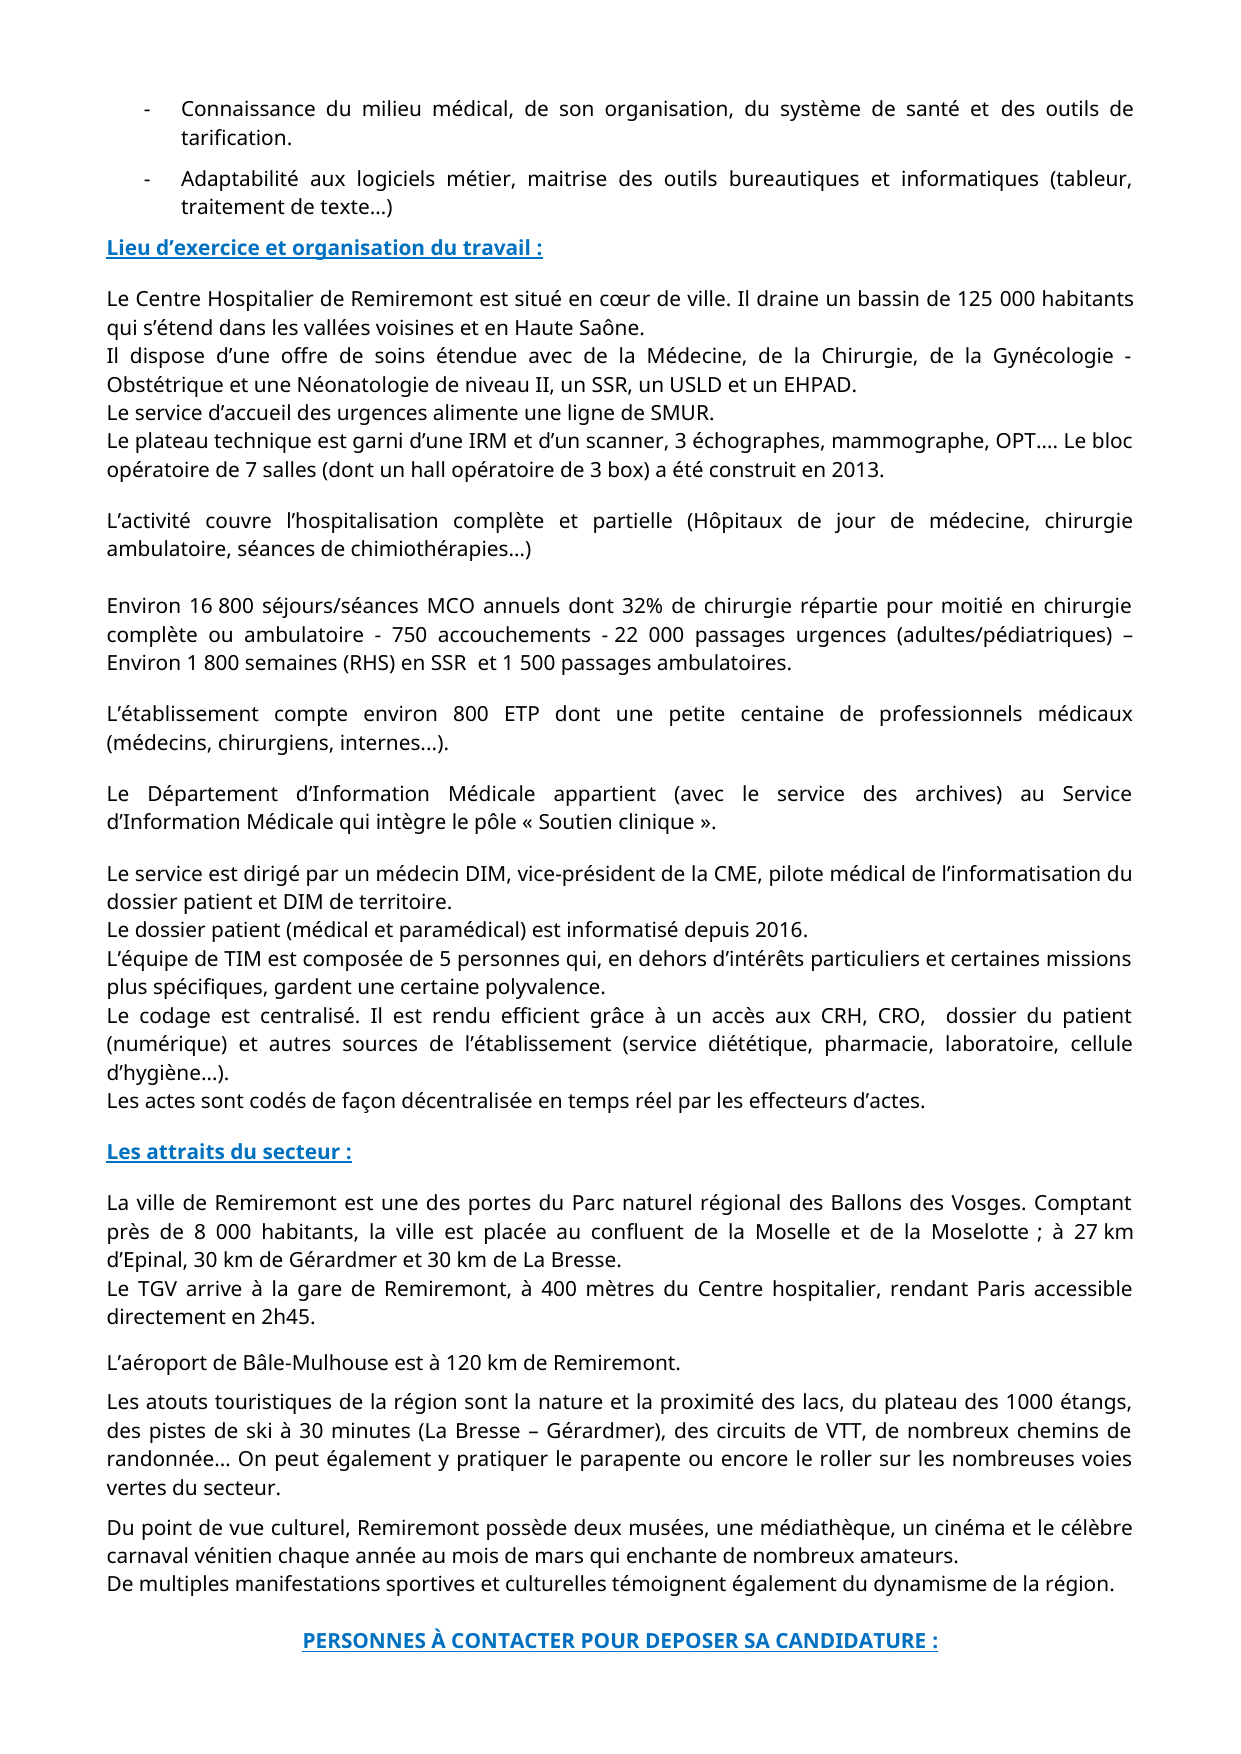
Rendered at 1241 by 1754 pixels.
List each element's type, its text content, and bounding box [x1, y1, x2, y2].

text Lieu d’exercice et organisation du travail : [106, 233, 1134, 262]
text PERSONNES À CONTACTER POUR DEPOSER SA CANDIDATURE : [106, 1626, 1134, 1655]
text Les attraits du secteur : [106, 1137, 1134, 1166]
text Le codage est centralisé. Il est rendu efficient grâce à un accès aux CRH, CRO, dossier du patient (numérique) et autres sources de l’établissement (service diététique, pharmacie, laboratoire, cellule d’hygiène…). [106, 1001, 1134, 1086]
text Le TGV arrive à la gare de Remiremont, à 400 mètres du Centre hospitalier, rendant Paris accessible directement en 2h45. [106, 1274, 1134, 1331]
text Le Département d’Information Médicale appartient (avec le service des archives) au Service d’Information Médicale qui intègre le pôle « Soutien clinique ». [106, 779, 1134, 836]
text Environ 16 800 séjours/séances MCO annuels dont 32% de chirurgie répartie pour moitié en chirurgie complète ou ambulatoire - 750 accouchements - 22 000 passages urgences (adultes/pédiatriques) – Environ 1 800 semaines (RHS) en SSR et 1 500 passages ambulatoires. [106, 591, 1134, 677]
text L’activité couvre l’hospitalisation complète et partielle (Hôpitaux de jour de médecine, chirurgie ambulatoire, séances de chimiothérapies…) [106, 506, 1134, 563]
text Le service d’accueil des urgences alimente une ligne de SMUR. [106, 398, 1134, 427]
text Les actes sont codés de façon décentralisée en temps réel par les effecteurs d’actes. [106, 1086, 1134, 1114]
text La ville de Remiremont est une des portes du Parc naturel régional des Ballons des Vosges. Comptant près de 8 000 habitants, la ville est placée au confluent de la Moselle et de la Moselotte ; à 27 km d’Epinal, 30 km de Gérardmer et 30 km de La Bresse. [106, 1188, 1134, 1274]
text De multiples manifestations sportives et culturelles témoignent également du dynamisme de la région. [106, 1569, 1134, 1598]
text Du point de vue culturel, Remiremont possède deux musées, une médiathèque, un cinéma et le célèbre carnaval vénitien chaque année au mois de mars qui enchante de nombreux amateurs. [106, 1513, 1134, 1569]
text Les atouts touristiques de la région sont la nature et la proximité des lacs, du plateau des 1000 étangs, des pistes de ski à 30 minutes (La Bresse – Gérardmer), des circuits de VTT, de nombreux chemins de randonnée… On peut également y pratiquer le parapente ou encore le roller sur les nombreuses voies vertes du secteur. [106, 1387, 1134, 1501]
text Le service est dirigé par un médecin DIM, vice-président de la CME, pilote médical de l’informatisation du dossier patient et DIM de territoire. [106, 859, 1134, 916]
text L’aéroport de Bâle-Mulhouse est à 120 km de Remiremont. [106, 1348, 1134, 1376]
text L’établissement compte environ 800 ETP dont une petite centaine de professionnels médicaux (médecins, chirurgiens, internes...). [106, 699, 1134, 756]
text Le dossier patient (médical et paramédical) est informatisé depuis 2016. [106, 916, 1134, 944]
list Adaptabilité aux logiciels métier, maitrise des outils bureautiques et informatiques (tableur, traitement de texte…) [143, 164, 1134, 221]
text L’équipe de TIM est composée de 5 personnes qui, en dehors d’intérêts particuliers et certaines missions plus spécifiques, gardent une certaine polyvalence. [106, 944, 1134, 1001]
text Le plateau technique est garni d’une IRM et d’un scanner, 3 échographes, mammographe, OPT…. Le bloc opératoire de 7 salles (dont un hall opératoire de 3 box) a été construit en 2013. [106, 427, 1134, 483]
text Il dispose d’une offre de soins étendue avec de la Médecine, de la Chirurgie, de la Gynécologie - Obstétrique et une Néonatologie de niveau II, un SSR, un USLD et un EHPAD. [106, 341, 1134, 398]
text Le Centre Hospitalier de Remiremont est situé en cœur de ville. Il draine un bassin de 125 000 habitants qui s’étend dans les vallées voisines et en Haute Saône. [106, 284, 1134, 341]
list Connaissance du milieu médical, de son organisation, du système de santé et des outils de tarification. [143, 94, 1134, 151]
